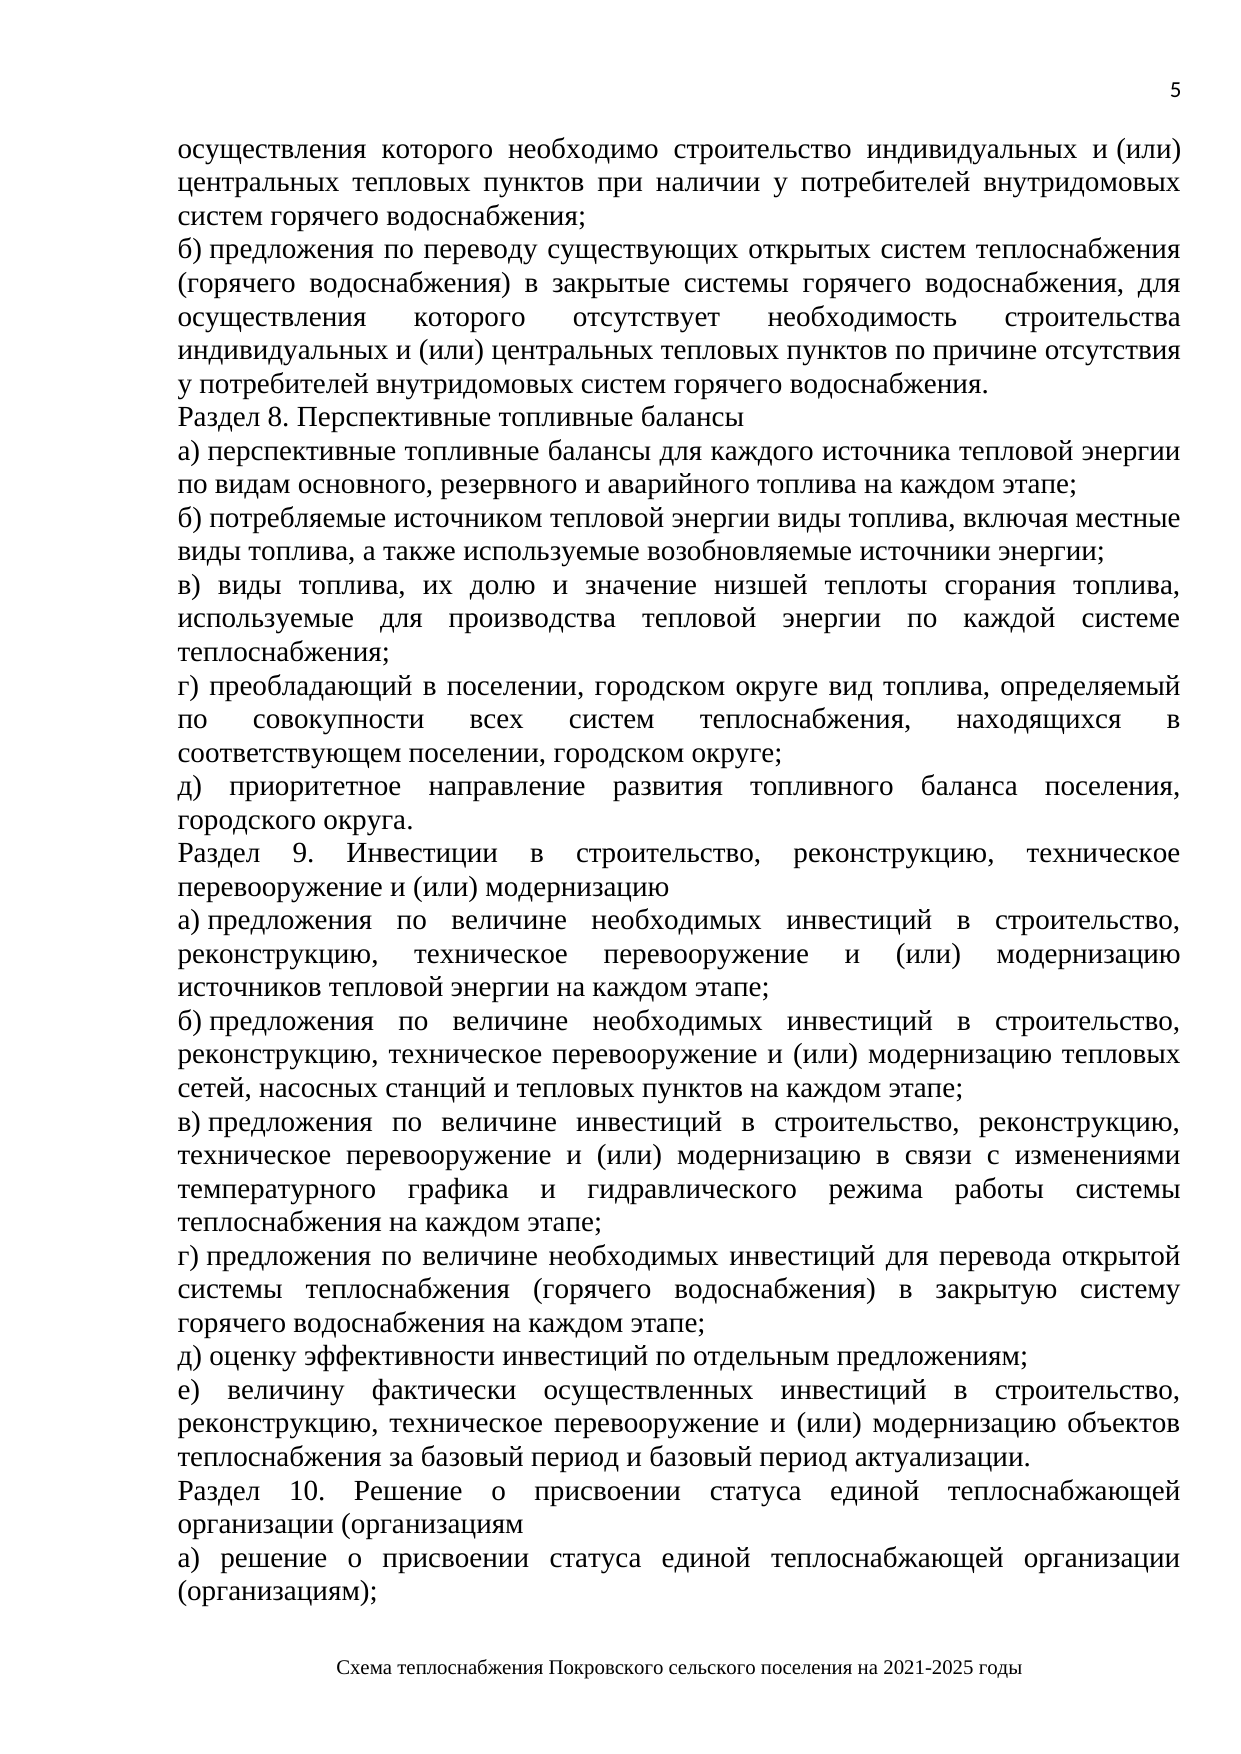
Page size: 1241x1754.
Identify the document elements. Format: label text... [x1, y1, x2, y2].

text г) преобладающий в поселении, городском округе вид топлива, определяемый по совокупности всех систем теплоснабжения, находящихся в соответствующем поселении, городском округе; [177, 668, 1181, 768]
text а) предложения по величине необходимых инвестиций в строительство, реконструкцию, техническое перевооружение и (или) модернизацию источников тепловой энергии на каждом этапе; [177, 902, 1181, 1003]
text в) виды топлива, их долю и значение низшей теплоты сгорания топлива, используемые для производства тепловой энергии по каждой системе теплоснабжения; [177, 567, 1181, 668]
text а) решение о присвоении статуса единой теплоснабжающей организации (организациям); [177, 1540, 1181, 1607]
text Раздел 9. Инвестиции в строительство, реконструкцию, техническое перевооружение и (или) модернизацию [177, 835, 1181, 902]
text Раздел 10. Решение о присвоении статуса единой теплоснабжающей организации (организациям [177, 1473, 1181, 1540]
text г) предложения по величине необходимых инвестиций для перевода открытой системы теплоснабжения (горячего водоснабжения) в закрытую систему горячего водоснабжения на каждом этапе; [177, 1238, 1181, 1338]
text д) оценку эффективности инвестиций по отдельным предложениям; [177, 1338, 1181, 1372]
text б) потребляемые источником тепловой энергии виды топлива, включая местные виды топлива, а также используемые возобновляемые источники энергии; [177, 500, 1181, 567]
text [177, 131, 1181, 232]
text б) предложения по величине необходимых инвестиций в строительство, реконструкцию, техническое перевооружение и (или) модернизацию тепловых сетей, насосных станций и тепловых пунктов на каждом этапе; [177, 1003, 1181, 1104]
text в) предложения по величине инвестиций в строительство, реконструкцию, техническое перевооружение и (или) модернизацию в связи с изменениями температурного графика и гидравлического режима работы системы теплоснабжения на каждом этапе; [177, 1104, 1181, 1238]
text д) приоритетное направление развития топливного баланса поселения, городского округа. [177, 768, 1181, 835]
text Раздел 8. Перспективные топливные балансы [177, 399, 1181, 433]
text е) величину фактически осуществленных инвестиций в строительство, реконструкцию, техническое перевооружение и (или) модернизацию объектов теплоснабжения за базовый период и базовый период актуализации. [177, 1372, 1181, 1473]
text б) предложения по переводу существующих открытых систем теплоснабжения (горячего водоснабжения) в закрытые системы горячего водоснабжения, для осуществления которого отсутствует необходимость строительства индивидуальных и (или) центральных тепловых пунктов по причине отсутствия у потребителей внутридомовых систем горячего водоснабжения. [177, 232, 1181, 399]
text а) перспективные топливные балансы для каждого источника тепловой энергии по видам основного, резервного и аварийного топлива на каждом этапе; [177, 433, 1181, 500]
